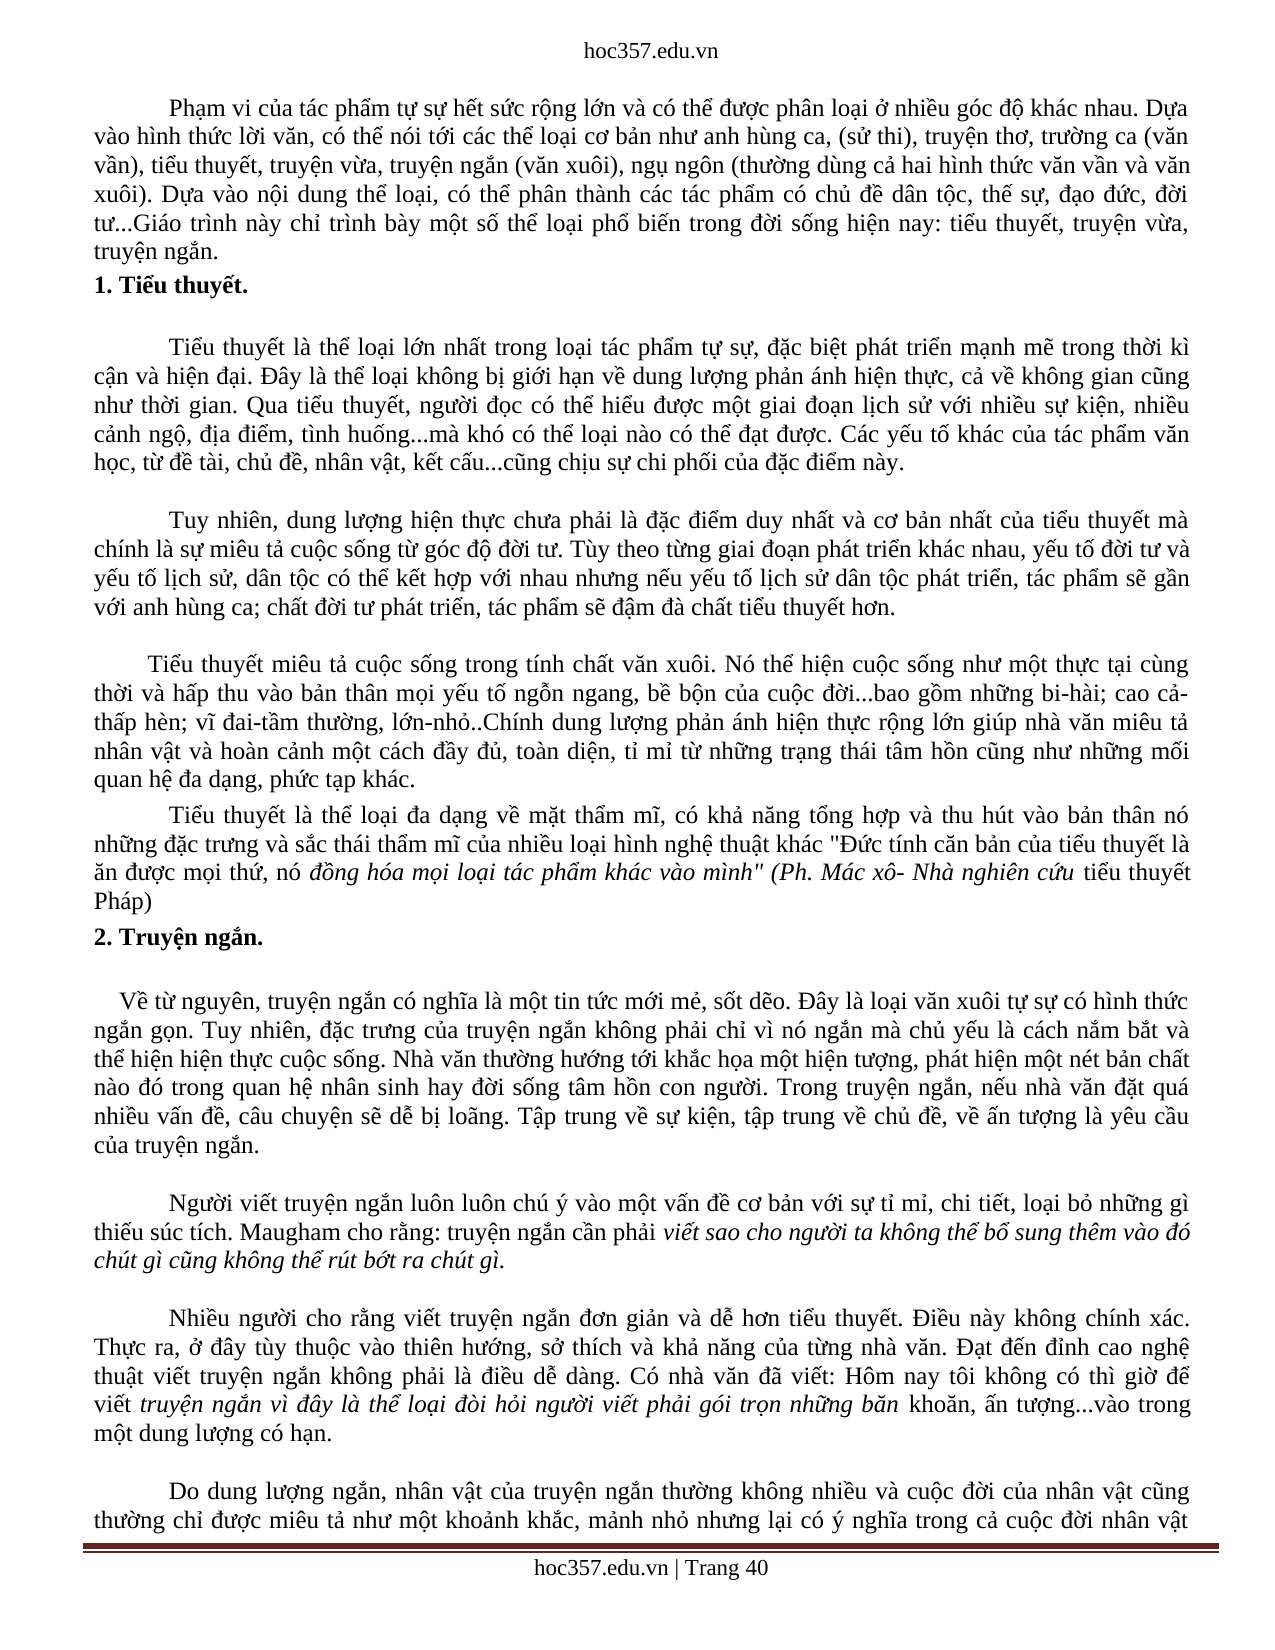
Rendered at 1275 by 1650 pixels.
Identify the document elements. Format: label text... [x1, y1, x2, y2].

text Tiểu thuyết là thể loại đa dạng về mặt thẩm mĩ, có khả năng tổng hợp và thu hút vào bản thân nó những đặc trưng và sắc thái thẩm mĩ của nhiều loại hình nghệ thuật khác "Ðức tính căn bản của tiểu thuyết là ăn được mọi thứ, nó đồng hóa mọi loại tác phẩm khác vào mình" (Ph. Mác xô- Nhà nghiên cứu tiểu thuyết Pháp) [94, 800, 1191, 915]
text Tiểu thuyết miêu tả cuộc sống trong tính chất văn xuôi. Nó thể hiện cuộc sống như một thực tại cùng thời và hấp thu vào bản thân mọi yếu tố ngỗn ngang, bề bộn của cuộc đời...bao gồm những bi-hài; cao cả- thấp hèn; vĩ đai-tầm thường, lớn-nhỏ..Chính dung lượng phản ánh hiện thực rộng lớn giúp nhà văn miêu tả nhân vật và hoàn cảnh một cách đầy đủ, toàn diện, tỉ mỉ từ những trạng thái tâm hồn cũng như những mối quan hệ đa dạng, phức tạp khác. [94, 649, 1191, 793]
text Tiểu thuyết là thể loại lớn nhất trong loại tác phẩm tự sự, đặc biệt phát triển mạnh mẽ trong thời kì cận và hiện đại. Ðây là thể loại không bị giới hạn về dung lượng phản ánh hiện thực, cả về không gian cũng như thời gian. Qua tiểu thuyết, người đọc có thể hiểu được một giai đoạn lịch sử với nhiều sự kiện, nhiều cảnh ngộ, địa điểm, tình huống...mà khó có thể loại nào có thể đạt được. Các yếu tố khác của tác phẩm văn học, từ đề tài, chủ đề, nhân vật, kết cấu...cũng chịu sự chi phối của đặc điểm này. [94, 332, 1191, 476]
text Người viết truyện ngắn luôn luôn chú ý vào một vấn đề cơ bản với sự tỉ mỉ, chi tiết, loại bỏ những gì thiếu súc tích. Maugham cho rằng: truyện ngắn cần phải viết sao cho người ta không thể bổ sung thêm vào đó chút gì cũng không thể rút bớt ra chút gì. [94, 1188, 1191, 1274]
text Phạm vi của tác phẩm tự sự hết sức rộng lớn và có thể được phân loại ở nhiều góc độ khác nhau. Dựa vào hình thức lời văn, có thể nói tới các thể loại cơ bản như anh hùng ca, (sử thi), truyện thơ, trường ca (văn vần), tiểu thuyết, truyện vừa, truyện ngắn (văn xuôi), ngụ ngôn (thường dùng cả hai hình thức văn vần và văn xuôi). Dựa vào nội dung thể loại, có thể phân thành các tác phẩm có chủ đề dân tộc, thế sự, đạo đức, đời tư...Giáo trình này chỉ trình bày một số thể loại phổ biến trong đời sống hiện nay: tiểu thuyết, truyện vừa, truyện ngắn. [94, 93, 1191, 265]
text Tuy nhiên, dung lượng hiện thực chưa phải là đặc điểm duy nhất và cơ bản nhất của tiểu thuyết mà chính là sự miêu tả cuộc sống từ góc độ đời tư. Tùy theo từng giai đoạn phát triển khác nhau, yếu tố đời tư và yếu tố lịch sử, dân tộc có thể kết hợp với nhau nhưng nếu yếu tố lịch sử dân tộc phát triển, tác phẩm sẽ gần với anh hùng ca; chất đời tư phát triển, tác phẩm sẽ đậm đà chất tiểu thuyết hơn. [94, 506, 1191, 621]
subtitle Truyện ngắn. [94, 922, 1219, 951]
text Về từ nguyên, truyện ngắn có nghĩa là một tin tức mới mẻ, sốt dẽo. Ðây là loại văn xuôi tự sự có hình thức ngắn gọn. Tuy nhiên, đặc trưng của truyện ngắn không phải chỉ vì nó ngắn mà chủ yếu là cách nắm bắt và thể hiện hiện thực cuộc sống. Nhà văn thường hướng tới khắc họa một hiện tượng, phát hiện một nét bản chất nào đó trong quan hệ nhân sinh hay đời sống tâm hồn con người. Trong truyện ngắn, nếu nhà văn đặt quá nhiều vấn đề, câu chuyện sẽ dễ bị loãng. Tập trung về sự kiện, tập trung về chủ đề, về ấn tượng là yêu cầu của truyện ngắn. [94, 986, 1191, 1159]
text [94, 1476, 1191, 1534]
text Nhiều người cho rằng viết truyện ngắn đơn giản và dễ hơn tiểu thuyết. Ðiều này không chính xác. Thực ra, ở đây tùy thuộc vào thiên hướng, sở thích và khả năng của từng nhà văn. Ðạt đến đỉnh cao nghệ thuật viết truyện ngắn không phải là điều dễ dàng. Có nhà văn đã viết: Hôm nay tôi không có thì giờ để viết truyện ngắn vì đây là thể loại đòi hỏi người viết phải gói trọn những băn khoăn, ấn tượng...vào trong một dung lượng có hạn. [94, 1303, 1191, 1447]
subtitle Tiểu thuyết. [94, 270, 1219, 299]
